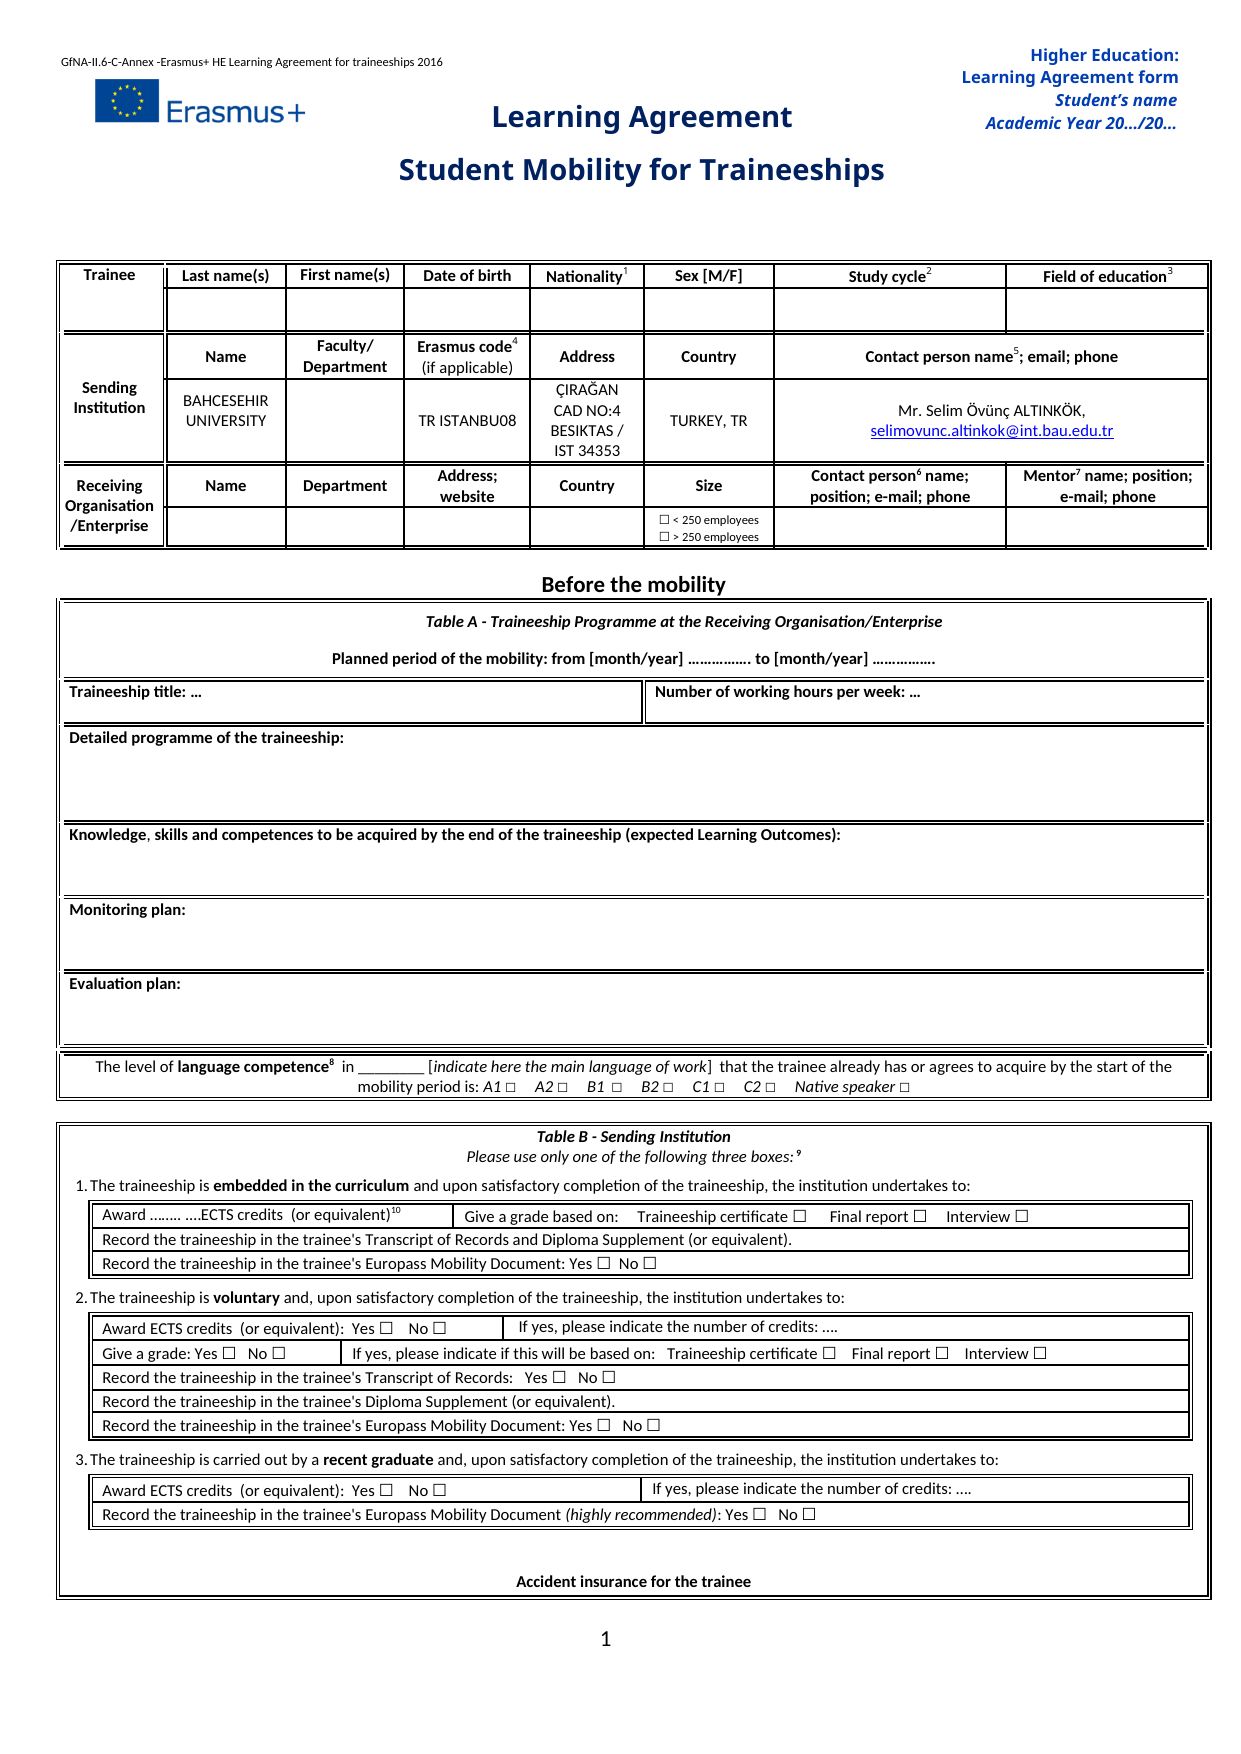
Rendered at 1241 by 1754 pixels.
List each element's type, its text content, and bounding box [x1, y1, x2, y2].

table_cell Planned period of the mobility: from [month/year] ……………. to [month/year] ……………. [60, 640, 1207, 677]
table_cell [775, 289, 1005, 330]
table_header Study cycle [775, 265, 1005, 287]
table_cell Sending Institution [58, 330, 165, 461]
table_cell Knowledge, skills and competences to be acquired by the end of the traineeship (expected Learning Outcomes): [58, 820, 1209, 894]
table_cell Contact person name; position; e-mail; phone [775, 466, 1005, 506]
table_cell ÇIRAĞAN CAD NO:4 BESIKTAS / IST 34353 [531, 380, 643, 461]
table_cell Address; website [405, 466, 529, 506]
table_cell Before the mobility [58, 545, 1209, 598]
table_cell Address [531, 335, 643, 378]
table_cell [645, 289, 773, 330]
table_cell [405, 508, 529, 545]
table_header Trainee [58, 261, 165, 330]
table_header Date of birth [405, 265, 529, 287]
table_cell The level of language competence in ________ [indicate here the main language of work] that the trainee already has or agrees to acquire by the start of the mobility period is: A1 A2 B1 B2 C1 C2 Native speaker [58, 1051, 1209, 1097]
table_cell [168, 289, 285, 330]
table_cell Department [287, 466, 403, 506]
table_cell [531, 289, 643, 330]
table_cell Number of working hours per week: … [644, 677, 1209, 722]
table_cell Traineeship title: … [58, 677, 644, 722]
table_header Sex [M/F] [645, 265, 773, 287]
table_header First name(s) [287, 265, 403, 287]
table_cell [531, 508, 643, 545]
table_cell [168, 508, 285, 545]
table_cell [1079, 1044, 1209, 1051]
table_cell Detailed programme of the traineeship: [58, 722, 1209, 820]
table_cell Receiving Organisation/Enterprise [58, 461, 165, 545]
table_cell Mentor name; position; e-mail; phone [1007, 461, 1209, 506]
table_cell Table A - Traineeship Programme at the Receiving Organisation/Enterprise [160, 598, 1209, 640]
table_cell Size [645, 466, 773, 506]
table_cell [287, 508, 403, 545]
table_cell Country [531, 466, 643, 506]
table_cell Evaluation plan: [58, 969, 1209, 1043]
table_header Field of education [1007, 265, 1207, 287]
table_cell Monitoring plan: [58, 895, 1209, 969]
table_cell [287, 289, 403, 330]
table_cell [287, 380, 403, 461]
table_header Nationality [531, 265, 643, 287]
table_cell Mr. Selim Övünç ALTINKÖK, selimovunc.altinkok@int.bau.edu.tr [775, 380, 1207, 461]
table_cell TR ISTANBU08 [405, 380, 529, 461]
table_cell [58, 1044, 160, 1051]
table_cell BAHCESEHIR UNIVERSITY [168, 380, 285, 461]
table_cell Contact person name; email; phone [775, 330, 1209, 378]
table_cell < 250 employees > 250 employees [645, 508, 773, 545]
table_cell Country [645, 335, 773, 378]
table_cell [405, 289, 529, 330]
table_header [60, 1126, 1207, 1595]
table_cell [775, 508, 1005, 545]
picture [95, 79, 306, 123]
table_cell [58, 598, 160, 640]
table_cell Name [168, 466, 285, 506]
table_cell Erasmus code (if applicable) [405, 335, 529, 378]
table_header Last name(s) [165, 261, 286, 287]
table_cell [1007, 289, 1207, 330]
table_cell Name [168, 335, 285, 378]
table_cell TURKEY, TR [645, 380, 773, 461]
table_cell Faculty/ Department [287, 335, 403, 378]
table_cell [1007, 508, 1207, 545]
